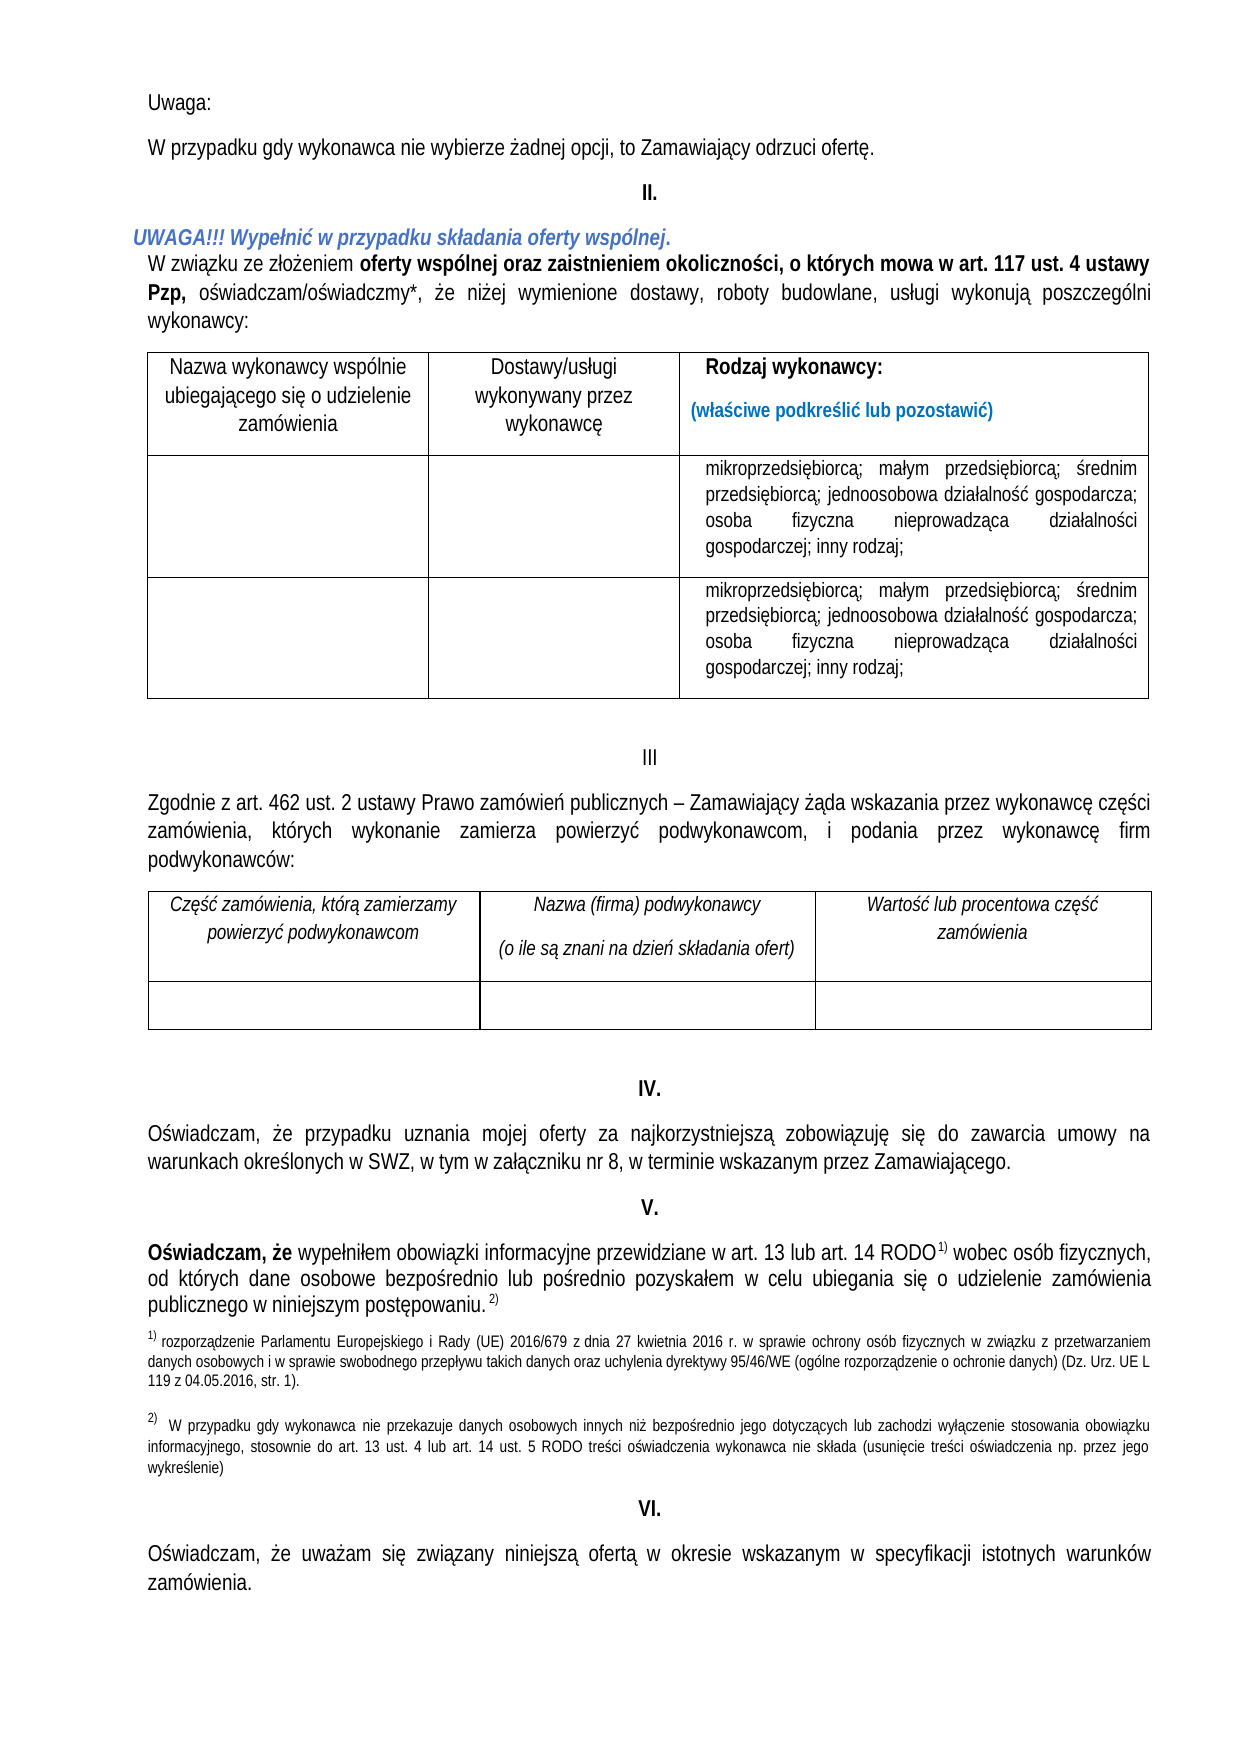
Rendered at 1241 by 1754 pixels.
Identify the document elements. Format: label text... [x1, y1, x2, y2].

text 2) W przypadku gdy wykonawca nie przekazuje danych osobowych innych niż bezpośrednio jego dotyczących lub zachodzi wyłączenie stosowania obowiązku informacyjnego, stosownie do art. 13 ust. 4 lub art. 14 ust. 5 RODO treści oświadczenia wykonawca nie składa (usunięcie treści oświadczenia np. przez jego wykreślenie) [148, 1409, 1152, 1477]
table_header Nazwa wykonawcy wspólnie ubiegającego się o udzielenie zamówienia [148, 353, 428, 455]
text 1) rozporządzenie Parlamentu Europejskiego i Rady (UE) 2016/679 z dnia 27 kwietnia 2016 r. w sprawie ochrony osób fizycznych w związku z przetwarzaniem danych osobowych i w sprawie swobodnego przepływu takich danych oraz uchylenia dyrektywy 95/46/WE (ogólne rozporządzenie o ochronie danych) (Dz. Urz. UE L 119 z 04.05.2016, str. 1). [148, 1328, 1152, 1390]
table_header Nazwa (firma) podwykonawcy (o ile są znani na dzień składania ofert) [481, 892, 815, 981]
text V. [148, 1193, 1152, 1220]
table_header Rodzaj wykonawcy: (właściwe podkreślić lub pozostawić) [680, 353, 1148, 455]
table_cell [816, 982, 1151, 1029]
table_cell mikroprzedsiębiorcą; małym przedsiębiorcą; średnim przedsiębiorcą; jednoosobowa działalność gospodarcza; osoba fizyczna nieprowadząca działalności gospodarczej; inny rodzaj; [680, 456, 1148, 577]
table_cell [429, 578, 679, 698]
text W przypadku gdy wykonawca nie wybierze żadnej opcji, to Zamawiający odrzuci ofertę. [148, 134, 1152, 160]
table_header Część zamówienia, którą zamierzamy powierzyć podwykonawcom [149, 892, 479, 981]
text Oświadczam, że uważam się związany niniejszą ofertą w okresie wskazanym w specyfikacji istotnych warunków zamówienia. [148, 1540, 1152, 1595]
text Zgodnie z art. 462 ust. 2 ustawy Prawo zamówień publicznych – Zamawiający żąda wskazania przez wykonawcę części zamówienia, których wykonanie zamierza powierzyć podwykonawcom, i podania przez wykonawcę firm podwykonawców: [148, 789, 1152, 872]
text III [148, 744, 1152, 770]
table_cell [148, 456, 428, 577]
text Oświadczam, że przypadku uznania mojej oferty za najkorzystniejszą zobowiązuję się do zawarcia umowy na warunkach określonych w SWZ, w tym w załączniku nr 8, w terminie wskazanym przez Zamawiającego. [148, 1120, 1152, 1175]
table_header Dostawy/usługi wykonywany przez wykonawcę [429, 353, 679, 455]
table_cell mikroprzedsiębiorcą; małym przedsiębiorcą; średnim przedsiębiorcą; jednoosobowa działalność gospodarcza; osoba fizyczna nieprowadząca działalności gospodarczej; inny rodzaj; [680, 578, 1148, 698]
table_cell [149, 982, 479, 1029]
text W związku ze złożeniem oferty wspólnej oraz zaistnieniem okoliczności, o których mowa w art. 117 ust. 4 ustawy Pzp, oświadczam/oświadczmy*, że niżej wymienione dostawy, roboty budowlane, usługi wykonują poszczególni wykonawcy: [148, 250, 1152, 333]
table_header Wartość lub procentowa część zamówienia [816, 892, 1151, 981]
table_cell [481, 982, 815, 1029]
text UWAGA!!! Wypełnić w przypadku składania oferty wspólnej. [133, 224, 1152, 250]
text Uwaga: [148, 89, 1152, 115]
text II. [148, 179, 1152, 205]
table_cell [429, 456, 679, 577]
table_cell [148, 578, 428, 698]
text Oświadczam, że wypełniłem obowiązki informacyjne przewidziane w art. 13 lub art. 14 RODO1) wobec osób fizycznych, od których dane osobowe bezpośrednio lub pośrednio pozyskałem w celu ubiegania się o udzielenie zamówienia publicznego w niniejszym postępowaniu. 2) [148, 1238, 1152, 1318]
text IV. [148, 1075, 1152, 1101]
text VI. [148, 1495, 1152, 1522]
